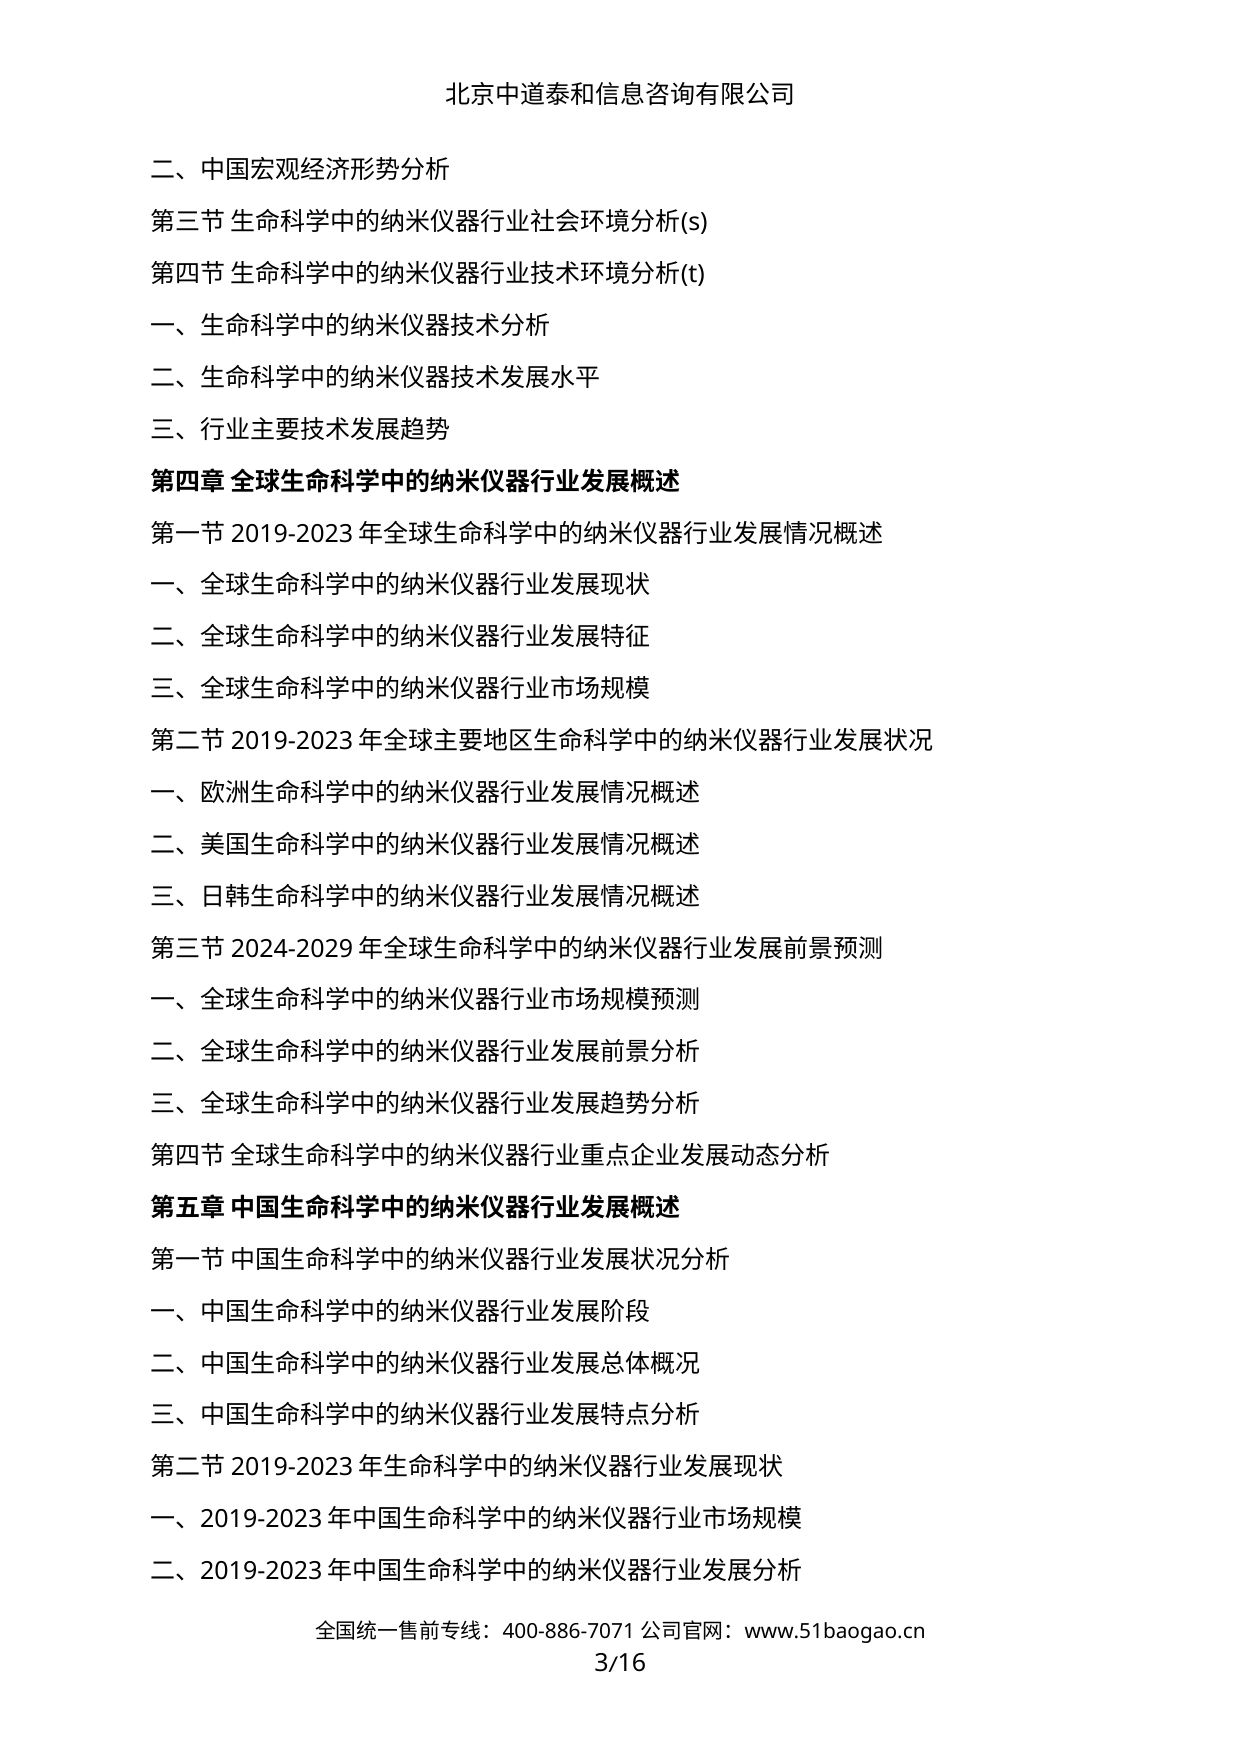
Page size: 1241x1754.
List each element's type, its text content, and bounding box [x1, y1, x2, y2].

text 三、中国生命科学中的纳米仪器行业发展特点分析 [150, 1395, 1090, 1431]
text 一、全球生命科学中的纳米仪器行业发展现状 [150, 565, 1090, 601]
text 二、中国宏观经济形势分析 [150, 150, 1090, 186]
text 第二节 2019-2023年全球主要地区生命科学中的纳米仪器行业发展状况 [150, 721, 1090, 757]
text 二、全球生命科学中的纳米仪器行业发展前景分析 [150, 1032, 1090, 1068]
text 三、行业主要技术发展趋势 [150, 409, 1090, 446]
text 第四节 生命科学中的纳米仪器行业技术环境分析(t) [150, 254, 1090, 290]
text 一、2019-2023年中国生命科学中的纳米仪器行业市场规模 [150, 1499, 1090, 1535]
text 一、全球生命科学中的纳米仪器行业市场规模预测 [150, 980, 1090, 1016]
text 二、美国生命科学中的纳米仪器行业发展情况概述 [150, 824, 1090, 861]
text 二、全球生命科学中的纳米仪器行业发展特征 [150, 617, 1090, 653]
text 二、2019-2023年中国生命科学中的纳米仪器行业发展分析 [150, 1551, 1090, 1587]
text 第三节 生命科学中的纳米仪器行业社会环境分析(s) [150, 202, 1090, 238]
text 第三节 2024-2029年全球生命科学中的纳米仪器行业发展前景预测 [150, 928, 1090, 964]
text 一、中国生命科学中的纳米仪器行业发展阶段 [150, 1291, 1090, 1327]
text 第一节 中国生命科学中的纳米仪器行业发展状况分析 [150, 1239, 1090, 1276]
text 第二节 2019-2023年生命科学中的纳米仪器行业发展现状 [150, 1447, 1090, 1483]
text 二、中国生命科学中的纳米仪器行业发展总体概况 [150, 1343, 1090, 1379]
text 第五章 中国生命科学中的纳米仪器行业发展概述 [150, 1187, 1090, 1224]
text 一、生命科学中的纳米仪器技术分析 [150, 306, 1090, 342]
text 三、全球生命科学中的纳米仪器行业市场规模 [150, 669, 1090, 705]
text 三、全球生命科学中的纳米仪器行业发展趋势分析 [150, 1084, 1090, 1120]
text 一、欧洲生命科学中的纳米仪器行业发展情况概述 [150, 772, 1090, 809]
text 二、生命科学中的纳米仪器技术发展水平 [150, 357, 1090, 394]
text 第四章 全球生命科学中的纳米仪器行业发展概述 [150, 461, 1090, 497]
text 第一节 2019-2023年全球生命科学中的纳米仪器行业发展情况概述 [150, 513, 1090, 549]
text 第四节 全球生命科学中的纳米仪器行业重点企业发展动态分析 [150, 1136, 1090, 1172]
text 三、日韩生命科学中的纳米仪器行业发展情况概述 [150, 876, 1090, 912]
